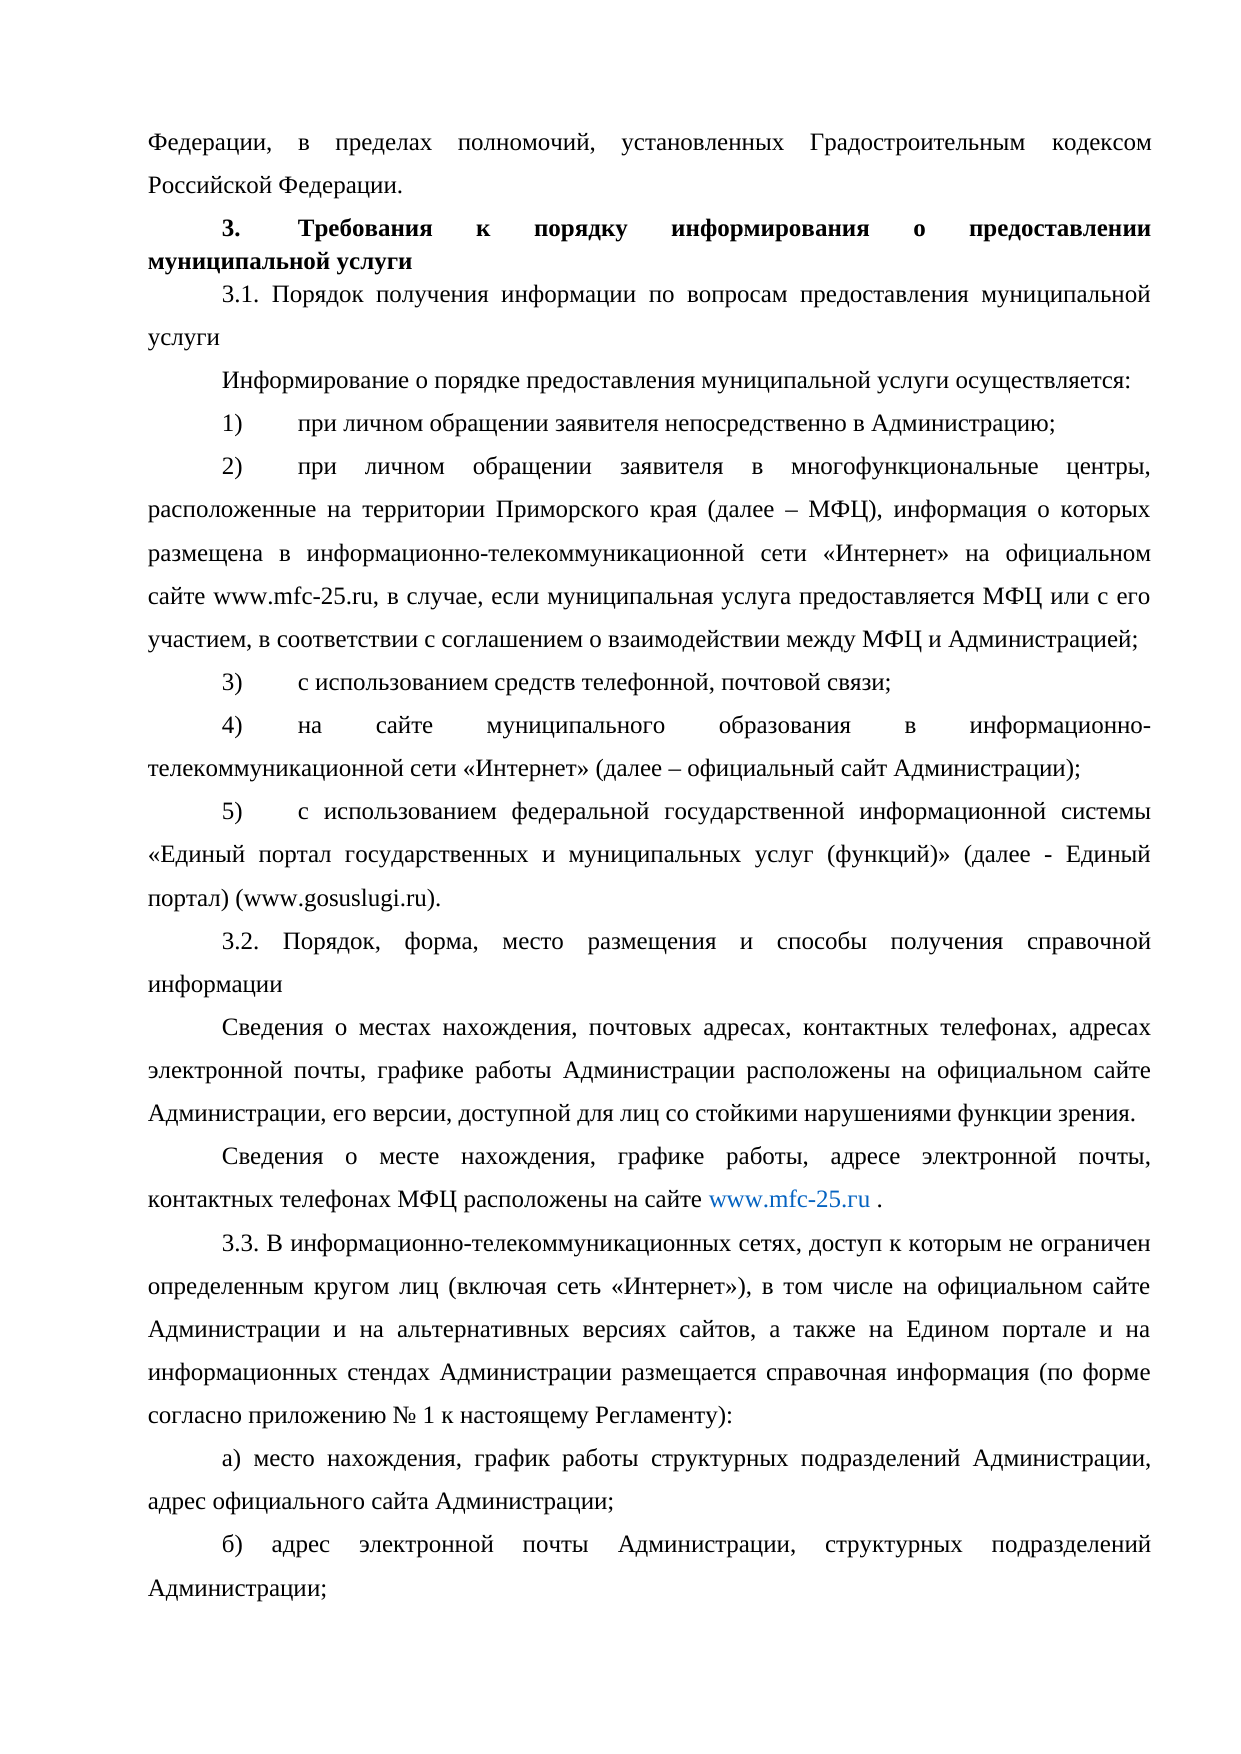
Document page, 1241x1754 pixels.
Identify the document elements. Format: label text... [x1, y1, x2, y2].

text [148, 127, 1152, 198]
text б) адрес электронной почты Администрации, структурных подразделений Администрации; [148, 1529, 1152, 1601]
list с использованием средств телефонной, почтовой связи; [148, 667, 1152, 696]
list Требования к порядку информирования о предоставлении муниципальной услуги [148, 213, 1152, 274]
text 3.3. В информационно-телекоммуникационных сетях, доступ к которым не ограничен определенным кругом лиц (включая сеть «Интернет»), в том числе на официальном сайте Администрации и на альтернативных версиях сайтов, а также на Едином портале и на информационных стендах Администрации размещается справочная информация (по форме согласно приложению № 1 к настоящему Регламенту): [148, 1228, 1152, 1429]
text Сведения о местах нахождения, почтовых адресах, контактных телефонах, адресах электронной почты, графике работы Администрации расположены на официальном сайте Администрации, его версии, доступной для лиц со стойкими нарушениями функции зрения. [148, 1012, 1152, 1127]
list при личном обращении заявителя в многофункциональные центры, расположенные на территории Приморского края (далее – МФЦ), информация о которых размещена в информационно-телекоммуникационной сети «Интернет» на официальном сайте www.mfc-25.ru, в случае, если муниципальная услуга предоставляется МФЦ или с его участием, в соответствии с соглашением о взаимодействии между МФЦ и Администрацией; [148, 451, 1152, 653]
text Сведения о месте нахождения, графике работы, адресе электронной почты, контактных телефонах МФЦ расположены на сайте www.mfc-25.гu . [148, 1141, 1152, 1213]
text 3.2. Порядок, форма, место размещения и способы получения справочной информации [148, 926, 1152, 998]
list на сайте муниципального образования в информационно-телекоммуникационной сети «Интернет» (далее – официальный сайт Администрации); [148, 710, 1152, 782]
text Информирование о порядке предоставления муниципальной услуги осуществляется: [148, 365, 1152, 394]
list при личном обращении заявителя непосредственно в Администрацию; [148, 408, 1152, 437]
list с использованием федеральной государственной информационной системы «Единый портал государственных и муниципальных услуг (функций)» (далее - Единый портал) (www.gosuslugi.ru). [148, 796, 1152, 911]
text а) место нахождения, график работы структурных подразделений Администрации, адрес официального сайта Администрации; [148, 1443, 1152, 1515]
text 3.1. Порядок получения информации по вопросам предоставления муниципальной услуги [148, 279, 1152, 351]
